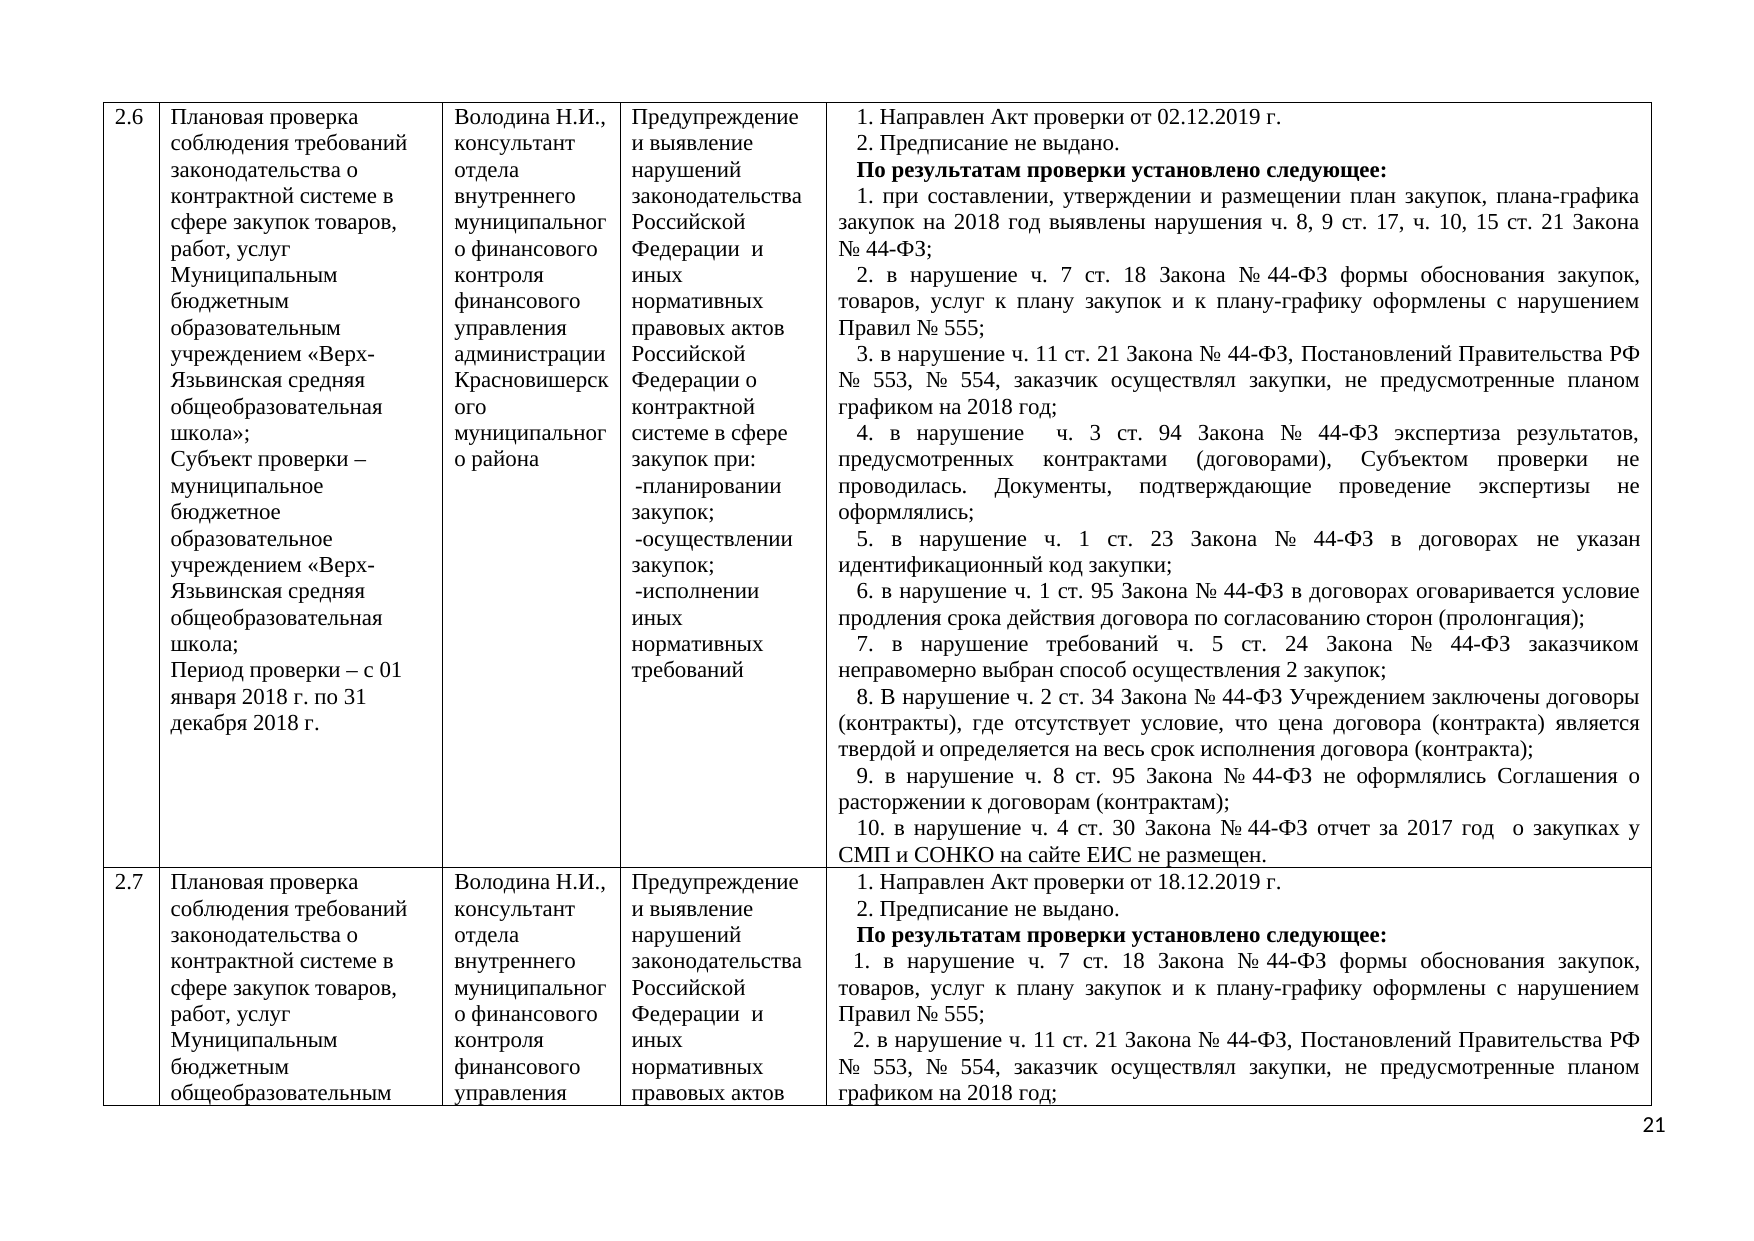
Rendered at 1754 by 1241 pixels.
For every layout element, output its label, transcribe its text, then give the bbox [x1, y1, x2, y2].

table_cell 1. Направлен Акт проверки от 02.12.2019 г. 2. Предписание не выдано. По результатам проверки установлено следующее: 1. при составлении, утверждении и размещении план закупок, плана-графика закупок на 2018 год выявлены нарушения ч. 8, 9 ст. 17, ч. 10, 15 ст. 21 Закона № 44-ФЗ; 2. в нарушение ч. 7 ст. 18 Закона № 44-ФЗ формы обоснования закупок, товаров, услуг к плану закупок и к плану-графику оформлены с нарушением Правил № 555; 3. в нарушение ч. 11 ст. 21 Закона № 44-ФЗ, Постановлений Правительства РФ № 553, № 554, заказчик осуществлял закупки, не предусмотренные планом графиком на 2018 год; 4. в нарушение ч. 3 ст. 94 Закона № 44-ФЗ экспертиза результатов, предусмотренных контрактами (договорами), Субъектом проверки не проводилась. Документы, подтверждающие проведение экспертизы не оформлялись; 5. в нарушение ч. 1 ст. 23 Закона № 44-ФЗ в договорах не указан идентификационный код закупки; 6. в нарушение ч. 1 ст. 95 Закона № 44-ФЗ в договорах оговаривается условие продления срока действия договора по согласованию сторон (пролонгация); 7. в нарушение требований ч. 5 ст. 24 Закона № 44-ФЗ заказчиком неправомерно выбран способ осуществления 2 закупок; 8. В нарушение ч. 2 ст. 34 Закона № 44-ФЗ Учреждением заключены договоры (контракты), где отсутствует условие, что цена договора (контракта) является твердой и определяется на весь срок исполнения договора (контракта); 9. в нарушение ч. 8 ст. 95 Закона № 44-ФЗ не оформлялись Соглашения о расторжении к договорам (контрактам); 10. в нарушение ч. 4 ст. 30 Закона № 44-ФЗ отчет за 2017 год о закупках у СМП и СОНКО на сайте ЕИС не размещен. [827, 103, 1651, 867]
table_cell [621, 103, 826, 867]
table_cell 2.6 [104, 103, 159, 867]
table_cell Плановая проверка соблюдения требований законодательства о контрактной системе в сфере закупок товаров, работ, услуг Муниципальным бюджетным образовательным учреждением «Верх-Язьвинская средняя общеобразовательная школа»; Субъект проверки – муниципальное бюджетное образовательное учреждением «Верх-Язьвинская средняя общеобразовательная школа; Период проверки – с 01 января 2018 г. по 31 декабря 2018 г. [160, 103, 442, 867]
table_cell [160, 868, 442, 1105]
table_cell 2.7 [104, 868, 159, 1105]
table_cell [443, 868, 620, 1105]
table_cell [443, 103, 620, 867]
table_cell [827, 868, 1651, 1105]
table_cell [621, 868, 826, 1105]
